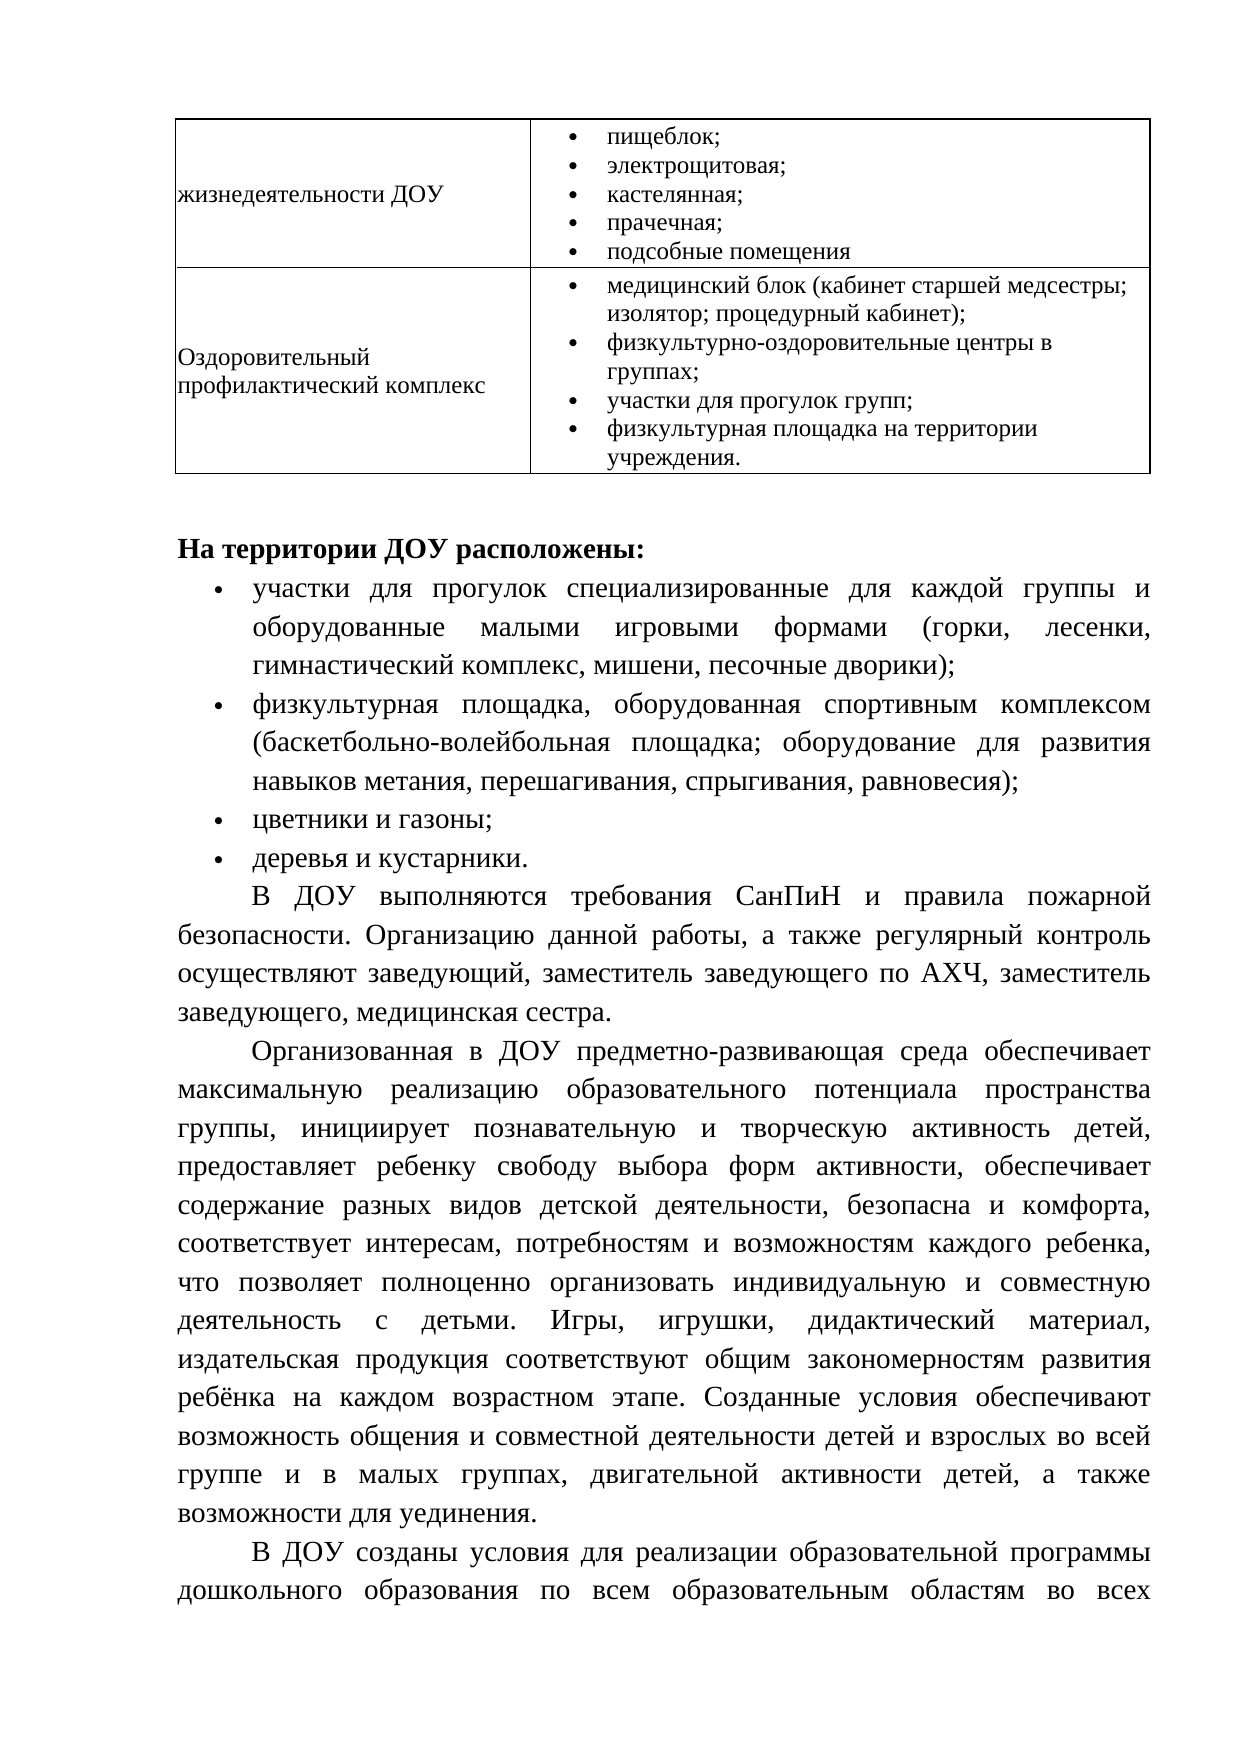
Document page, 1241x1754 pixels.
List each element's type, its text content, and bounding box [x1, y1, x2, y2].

text Организованная в ДОУ предметно-развивающая среда обеспечивает максимальную реализацию образовательного потенциала пространства группы, инициирует познавательную и творческую активность детей, предоставляет ребенку свободу выбора форм активности, обеспечивает содержание разных видов детской деятельности, безопасна и комфорта, соответствует интересам, потребностям и возможностям каждого ребенка, что позволяет полноценно организовать индивидуальную и совместную деятельность с детьми. Игры, игрушки, дидактический материал, издательская продукция соответствуют общим закономерностям развития ребёнка на каждом возрастном этапе. Созданные условия обеспечивают возможность общения и совместной деятельности детей и взрослых во всей группе и в малых группах, двигательной активности детей, а также возможности для уединения. [177, 1033, 1152, 1529]
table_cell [176, 120, 530, 267]
list деревья и кустарники. [215, 840, 1152, 873]
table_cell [531, 120, 1149, 267]
list физкультурная площадка, оборудованная спортивным комплексом (баскетбольно-волейбольная площадка; оборудование для развития навыков метания, перешагивания, спрыгивания, равновесия); [215, 686, 1152, 796]
table_cell Оздоровительный профилактический комплекс [176, 268, 530, 472]
text В ДОУ выполняются требования СанПиН и правила пожарной безопасности. Организацию данной работы, а также регулярный контроль осуществляют заведующий, заместитель заведующего по АХЧ, заместитель заведующего, медицинская сестра. [177, 878, 1152, 1028]
list цветники и газоны; [215, 801, 1152, 835]
list участки для прогулок специализированные для каждой группы и оборудованные малыми игровыми формами (горки, лесенки, гимнастический комплекс, мишени, песочные дворики); [215, 570, 1152, 681]
text На территории ДОУ расположены: [177, 532, 1152, 565]
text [177, 1534, 1152, 1606]
table_cell медицинский блок (кабинет старшей медсестры; изолятор; процедурный кабинет); физкультурно-оздоровительные центры в группах; участки для прогулок групп; физкультурная площадка на территории учреждения. [531, 268, 1149, 472]
